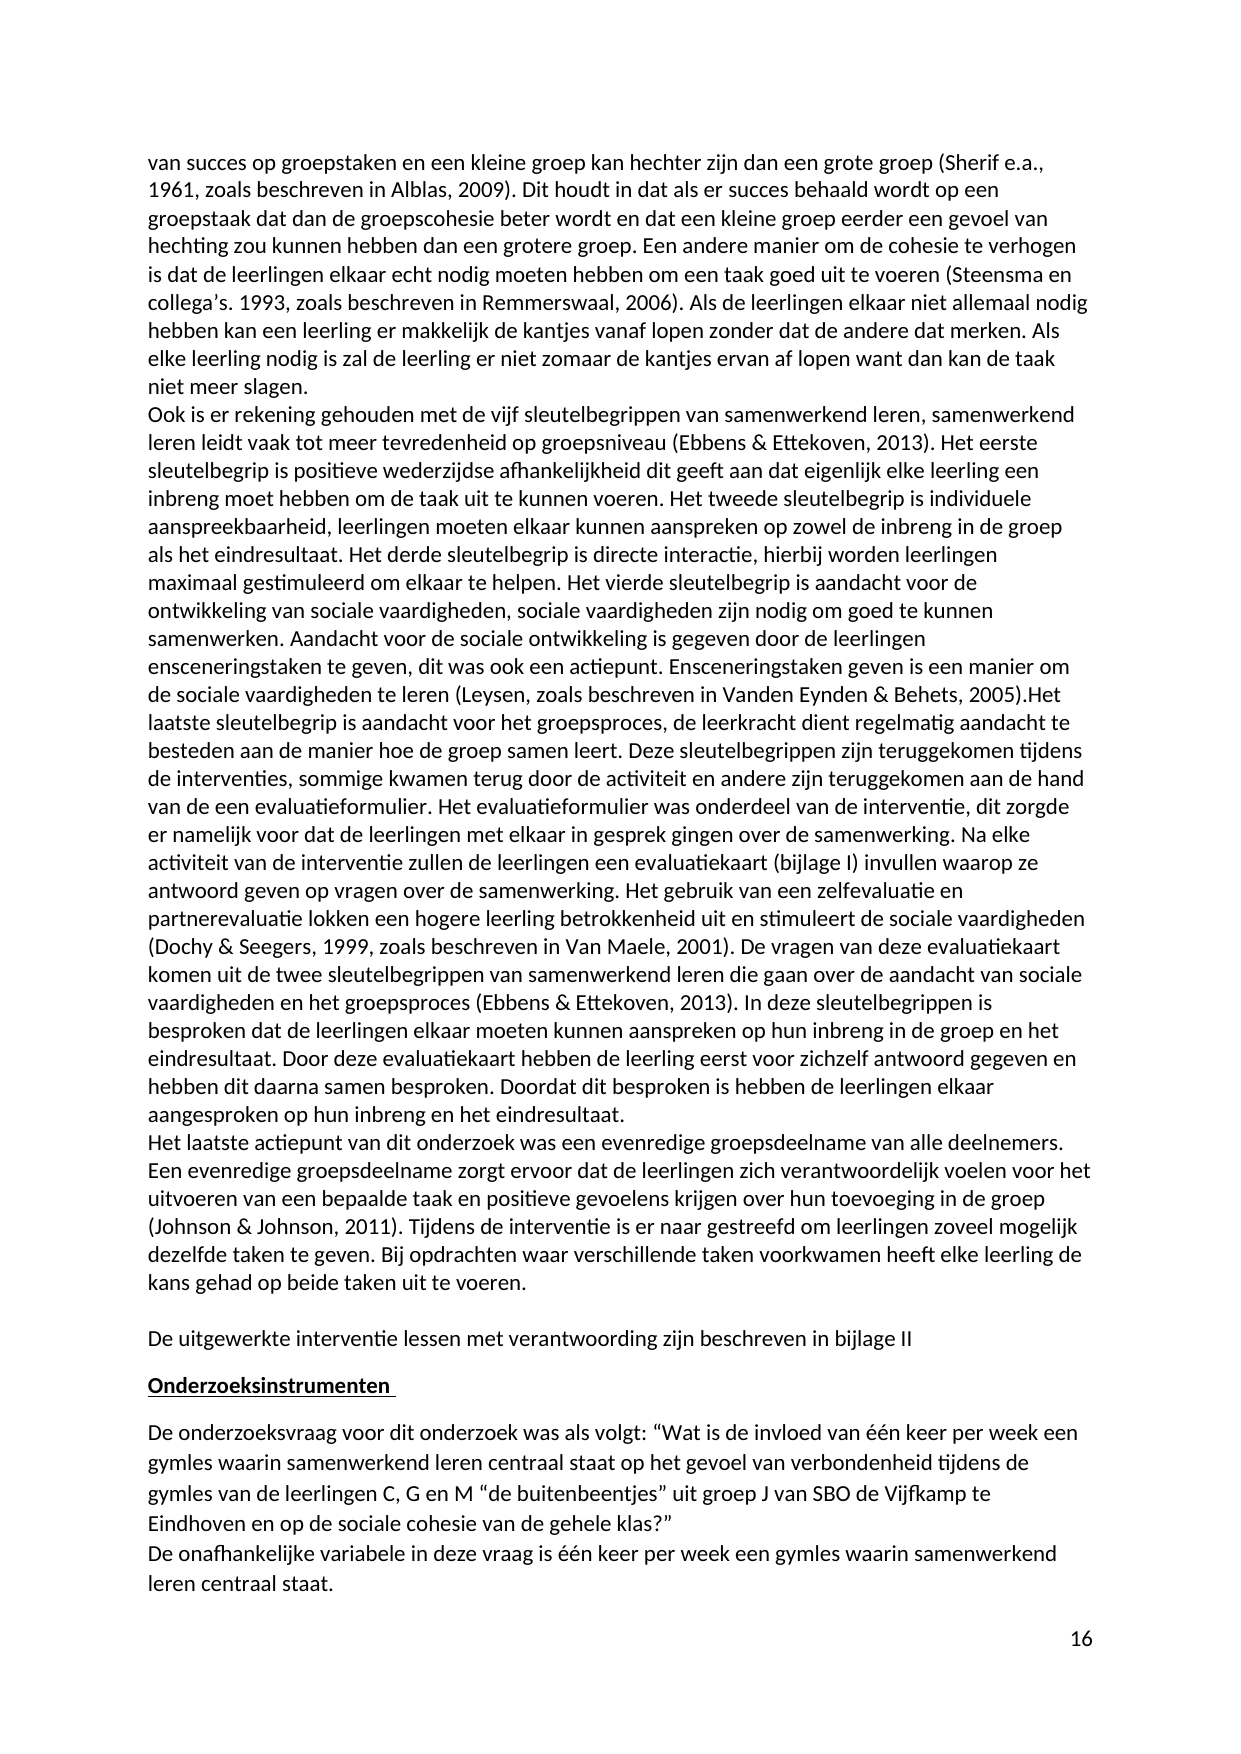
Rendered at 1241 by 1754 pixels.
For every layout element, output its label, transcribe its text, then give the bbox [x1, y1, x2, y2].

text Het laatste actiepunt van dit onderzoek was een evenredige groepsdeelname van alle deelnemers. Een evenredige groepsdeelname zorgt ervoor dat de leerlingen zich verantwoordelijk voelen voor het uitvoeren van een bepaalde taak en positieve gevoelens krijgen over hun toevoeging in de groep (Johnson & Johnson, 2011). Tijdens de interventie is er naar gestreefd om leerlingen zoveel mogelijk dezelfde taken te geven. Bij opdrachten waar verschillende taken voorkwamen heeft elke leerling de kans gehad op beide taken uit te voeren. [148, 1128, 1093, 1296]
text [148, 148, 1093, 400]
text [148, 1418, 1093, 1597]
text Onderzoeksinstrumenten [148, 1371, 1093, 1399]
text De uitgewerkte interventie lessen met verantwoording zijn beschreven in bijlage II [148, 1324, 1093, 1352]
text Ook is er rekening gehouden met de vijf sleutelbegrippen van samenwerkend leren, samenwerkend leren leidt vaak tot meer tevredenheid op groepsniveau (Ebbens & Ettekoven, 2013). Het eerste sleutelbegrip is positieve wederzijdse afhankelijkheid dit geeft aan dat eigenlijk elke leerling een inbreng moet hebben om de taak uit te kunnen voeren. Het tweede sleutelbegrip is individuele aanspreekbaarheid, leerlingen moeten elkaar kunnen aanspreken op zowel de inbreng in de groep als het eindresultaat. Het derde sleutelbegrip is directe interactie, hierbij worden leerlingen maximaal gestimuleerd om elkaar te helpen. Het vierde sleutelbegrip is aandacht voor de ontwikkeling van sociale vaardigheden, sociale vaardigheden zijn nodig om goed te kunnen samenwerken. Aandacht voor de sociale ontwikkeling is gegeven door de leerlingen ensceneringstaken te geven, dit was ook een actiepunt. Ensceneringstaken geven is een manier om de sociale vaardigheden te leren (Leysen, zoals beschreven in Vanden Eynden & Behets, 2005).Het laatste sleutelbegrip is aandacht voor het groepsproces, de leerkracht dient regelmatig aandacht te besteden aan de manier hoe de groep samen leert. Deze sleutelbegrippen zijn teruggekomen tijdens de interventies, sommige kwamen terug door de activiteit en andere zijn teruggekomen aan de hand van de een evaluatieformulier. Het evaluatieformulier was onderdeel van de interventie, dit zorgde er namelijk voor dat de leerlingen met elkaar in gesprek gingen over de samenwerking. Na elke activiteit van de interventie zullen de leerlingen een evaluatiekaart (bijlage I) invullen waarop ze antwoord geven op vragen over de samenwerking. Het gebruik van een zelfevaluatie en partnerevaluatie lokken een hogere leerling betrokkenheid uit en stimuleert de sociale vaardigheden (Dochy & Seegers, 1999, zoals beschreven in Van Maele, 2001). De vragen van deze evaluatiekaart komen uit de twee sleutelbegrippen van samenwerkend leren die gaan over de aandacht van sociale vaardigheden en het groepsproces (Ebbens & Ettekoven, 2013). In deze sleutelbegrippen is besproken dat de leerlingen elkaar moeten kunnen aanspreken op hun inbreng in de groep en het eindresultaat. Door deze evaluatiekaart hebben de leerling eerst voor zichzelf antwoord gegeven en hebben dit daarna samen besproken. Doordat dit besproken is hebben de leerlingen elkaar aangesproken op hun inbreng en het eindresultaat. [148, 400, 1093, 1128]
